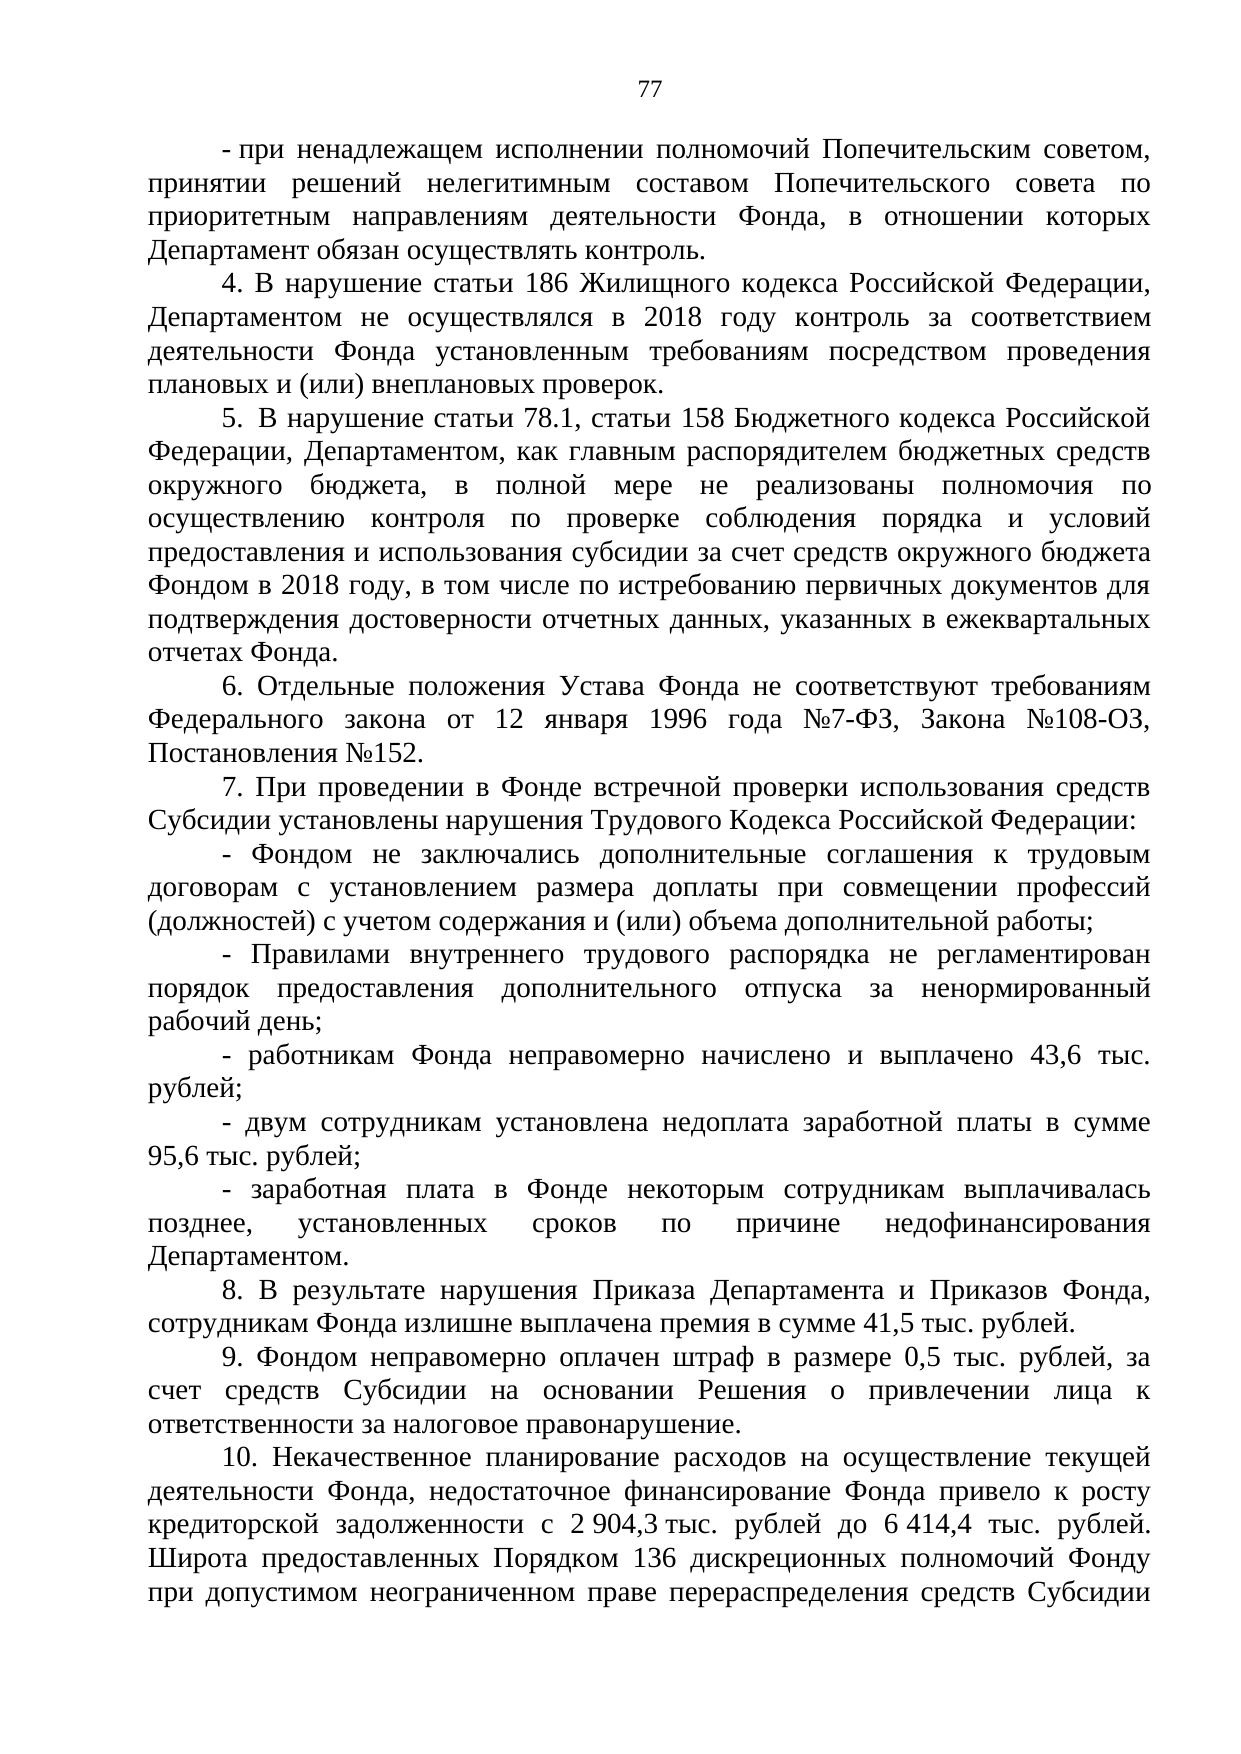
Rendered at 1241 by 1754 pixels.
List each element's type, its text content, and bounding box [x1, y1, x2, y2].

text - работникам Фонда неправомерно начислено и выплачено 43,6 тыс. рублей; [148, 1037, 1152, 1104]
text - при ненадлежащем исполнении полномочий Попечительским советом, принятии решений нелегитимным составом Попечительского совета по приоритетным направлениям деятельности Фонда, в отношении которых Департамент обязан осуществлять контроль. [148, 131, 1152, 266]
text 5. В нарушение статьи 78.1, статьи 158 Бюджетного кодекса Российской Федерации, Департаментом, как главным распорядителем бюджетных средств окружного бюджета, в полной мере не реализованы полномочия по осуществлению контроля по проверке соблюдения порядка и условий предоставления и использования субсидии за счет средств окружного бюджета Фондом в 2018 году, в том числе по истребованию первичных документов для подтверждения достоверности отчетных данных, указанных в ежеквартальных отчетах Фонда. [148, 400, 1152, 668]
text 6. Отдельные положения Устава Фонда не соответствуют требованиям Федерального закона от 12 января 1996 года №7-ФЗ, Закона №108-ОЗ, Постановления №152. [148, 668, 1152, 769]
text - Фондом не заключались дополнительные соглашения к трудовым договорам с установлением размера доплаты при совмещении профессий (должностей) с учетом содержания и (или) объема дополнительной работы; [148, 836, 1152, 936]
text - Правилами внутреннего трудового распорядка не регламентирован порядок предоставления дополнительного отпуска за ненормированный рабочий день; [148, 936, 1152, 1037]
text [148, 1439, 1152, 1607]
text 7. При проведении в Фонде встречной проверки использования средств Субсидии установлены нарушения Трудового Кодекса Российской Федерации: [148, 769, 1152, 836]
text 4. В нарушение статьи 186 Жилищного кодекса Российской Федерации, Департаментом не осуществлялся в 2018 году контроль за соответствием деятельности Фонда установленным требованиям посредством проведения плановых и (или) внеплановых проверок. [148, 266, 1152, 400]
text - двум сотрудникам установлена недоплата заработной платы в сумме 95,6 тыс. рублей; [148, 1104, 1152, 1171]
text 9. Фондом неправомерно оплачен штраф в размере 0,5 тыс. рублей, за счет средств Субсидии на основании Решения о привлечении лица к ответственности за налоговое правонарушение. [148, 1339, 1152, 1439]
text 8. В результате нарушения Приказа Департамента и Приказов Фонда, сотрудникам Фонда излишне выплачена премия в сумме 41,5 тыс. рублей. [148, 1272, 1152, 1339]
text - заработная плата в Фонде некоторым сотрудникам выплачивалась позднее, установленных сроков по причине недофинансирования Департаментом. [148, 1171, 1152, 1272]
